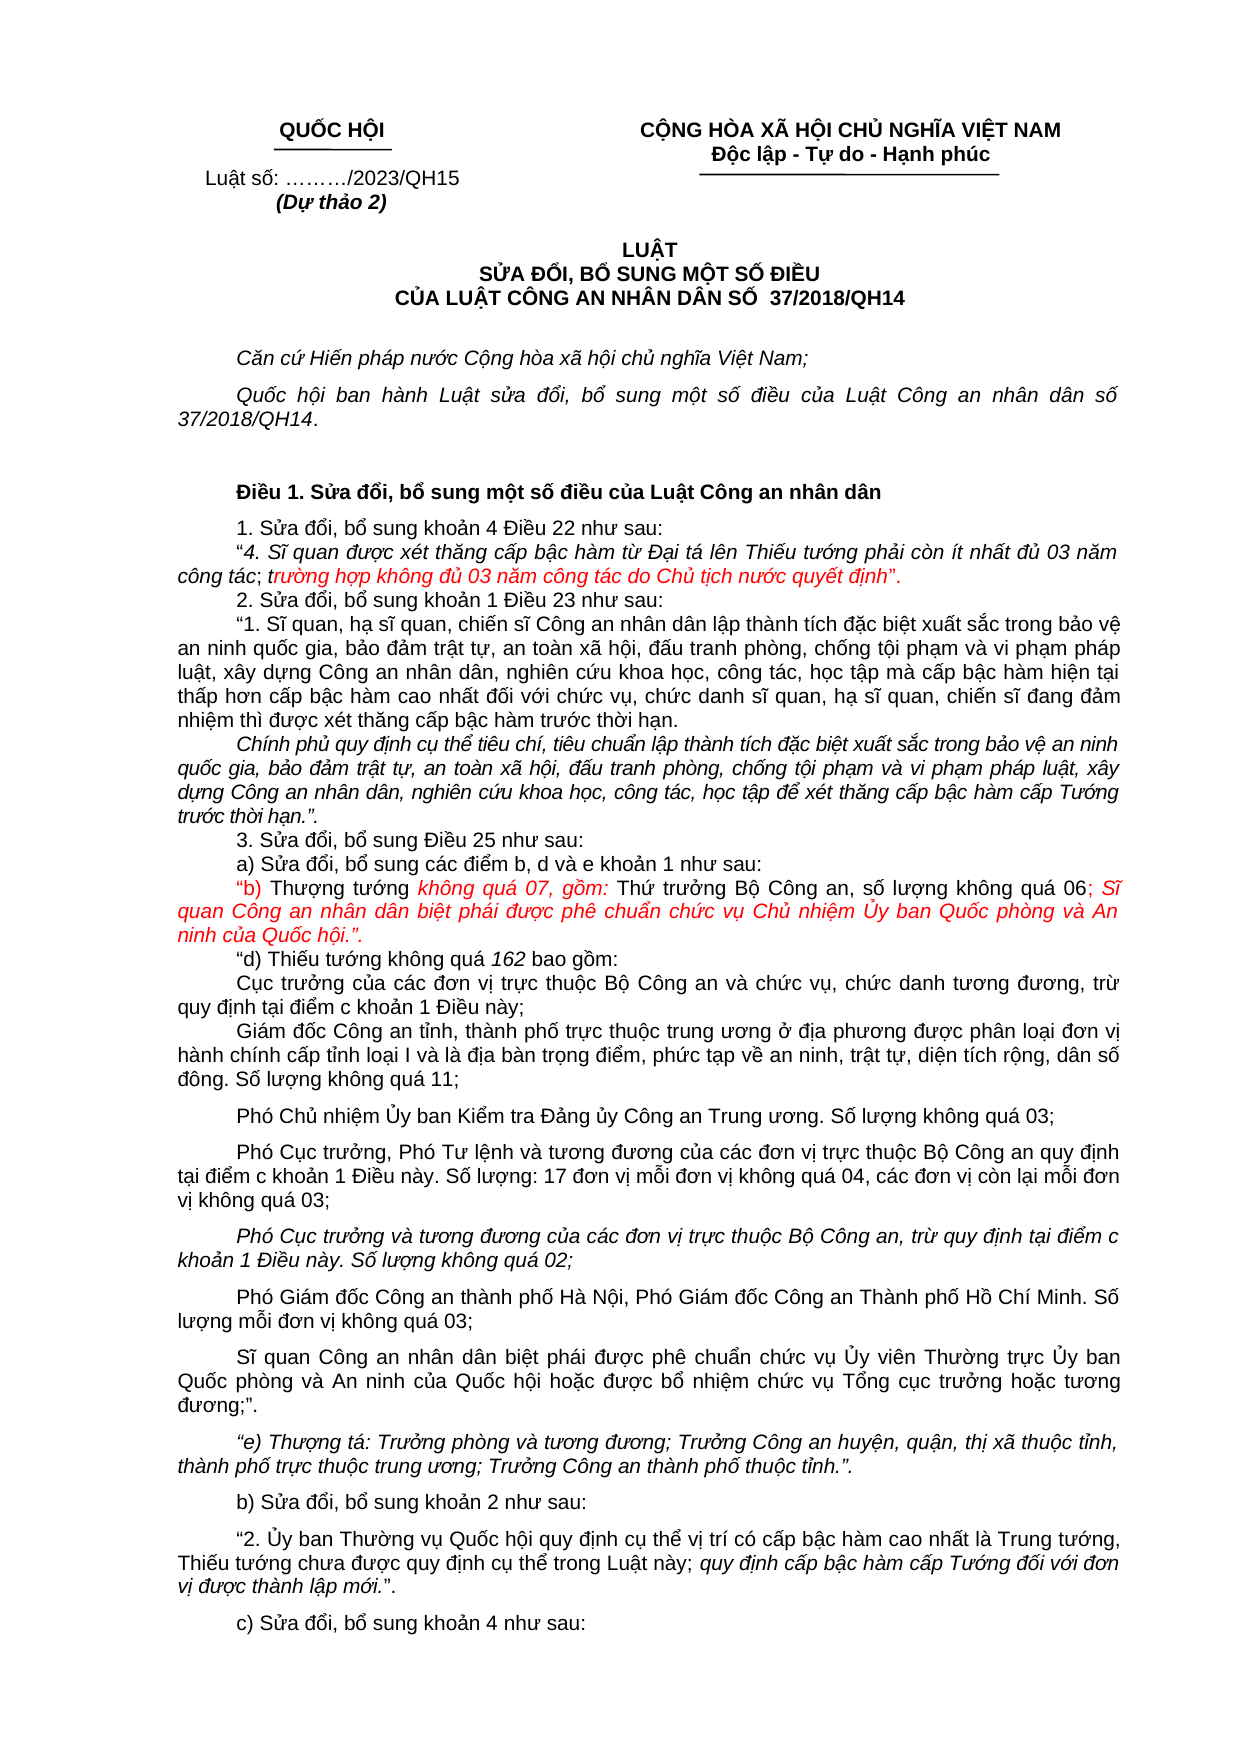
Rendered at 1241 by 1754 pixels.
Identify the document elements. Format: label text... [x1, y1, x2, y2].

text Chính phủ quy định cụ thể tiêu chí, tiêu chuẩn lập thành tích đặc biệt xuất sắc trong bảo vệ an ninh quốc gia, bảo đảm trật tự, an toàn xã hội, đấu tranh phòng, chống tội phạm và vi phạm pháp luật, xây dựng Công an nhân dân, nghiên cứu khoa học, công tác, học tập để xét thăng cấp bậc hàm cấp Tướng trước thời hạn.”. [177, 732, 1122, 827]
text Phó Giám đốc Công an thành phố Hà Nội, Phó Giám đốc Công an Thành phố Hồ Chí Minh. Số lượng mỗi đơn vị không quá 03; [177, 1285, 1122, 1333]
text của luật CÔNG AN NHÂN DÂN SỐ 37/2018/QH14 [177, 286, 1122, 310]
text 3. Sửa đổi, bổ sung Điều 25 như sau: [177, 827, 1122, 851]
text c) Sửa đổi, bổ sung khoản 4 như sau: [177, 1611, 1122, 1635]
text Phó Cục trưởng và tương đương của các đơn vị trực thuộc Bộ Công an, trừ quy định tại điểm c khoản 1 Điều này. Số lượng không quá 02; [177, 1224, 1122, 1272]
text a) Sửa đổi, bổ sung các điểm b, d và e khoản 1 như sau: [177, 851, 1122, 875]
text Sĩ quan Công an nhân dân biệt phái được phê chuẩn chức vụ Ủy viên Thường trực Ủy ban Quốc phòng và An ninh của Quốc hội hoặc được bổ nhiệm chức vụ Tổng cục trưởng hoặc tương đương;”. [177, 1345, 1122, 1417]
text Căn cứ Hiến pháp nước Cộng hòa xã hội chủ nghĩa Việt Nam; [177, 346, 1122, 370]
text Cục trưởng của các đơn vị trực thuộc Bộ Công an và chức vụ, chức danh tương đương, trừ quy định tại điểm c khoản 1 Điều này; [177, 971, 1122, 1019]
text LUẬT [177, 238, 1122, 262]
text 1. Sửa đổi, bổ sung khoản 4 Điều 22 như sau: [177, 516, 1122, 540]
text “b) Thượng tướng không quá 07, gồm: Thứ trưởng Bộ Công an, số lượng không quá 06; Sĩ quan Công an nhân dân biệt phái được phê chuẩn chức vụ Chủ nhiệm Ủy ban Quốc phòng và An ninh của Quốc hội.”. [177, 875, 1122, 947]
text Phó Cục trưởng, Phó Tư lệnh và tương đương của các đơn vị trực thuộc Bộ Công an quy định tại điểm c khoản 1 Điều này. Số lượng: 17 đơn vị mỗi đơn vị không quá 04, các đơn vị còn lại mỗi đơn vị không quá 03; [177, 1140, 1122, 1212]
text Phó Chủ nhiệm Ủy ban Kiểm tra Đảng ủy Công an Trung ương. Số lượng không quá 03; [177, 1103, 1122, 1127]
text b) Sửa đổi, bổ sung khoản 2 như sau: [177, 1490, 1122, 1514]
table_header CỘNG HÒA XÃ HỘI CHỦ NGHĨA VIỆT NAM Ðộc lập - Tự do - Hạnh phúc [502, 118, 1200, 214]
text “e) Thượng tá: Trưởng phòng và tương đương; Trưởng Công an huyện, quận, thị xã thuộc tỉnh, thành phố trực thuộc trung ương; Trưởng Công an thành phố thuộc tỉnh.”. [177, 1429, 1122, 1477]
text sửa đổi, bổ sung một số điều [177, 262, 1122, 286]
text “d) Thiếu tướng không quá 162 bao gồm: [177, 947, 1122, 971]
text “2. Ủy ban Thường vụ Quốc hội quy định cụ thể vị trí có cấp bậc hàm cao nhất là Trung tướng, Thiếu tướng chưa được quy định cụ thể trong Luật này; quy định cấp bậc hàm cấp Tướng đối với đơn vị được thành lập mới.”. [177, 1526, 1122, 1598]
table_header QUỐC HỘI Luật số: ………/2023/QH15 (Dự thảo 2) [163, 118, 502, 214]
text Giám đốc Công an tỉnh, thành phố trực thuộc trung ương ở địa phương được phân loại đơn vị hành chính cấp tỉnh loại I và là địa bàn trọng điểm, phức tạp về an ninh, trật tự, diện tích rộng, dân số đông. Số lượng không quá 11; [177, 1019, 1122, 1091]
text Quốc hội ban hành Luật sửa đổi, bổ sung một số điều của Luật Công an nhân dân số 37/2018/QH14. [177, 383, 1122, 431]
text “1. Sĩ quan, hạ sĩ quan, chiến sĩ Công an nhân dân lập thành tích đặc biệt xuất sắc trong bảo vệ an ninh quốc gia, bảo đảm trật tự, an toàn xã hội, đấu tranh phòng, chống tội phạm và vi phạm pháp luật, xây dựng Công an nhân dân, nghiên cứu khoa học, công tác, học tập mà cấp bậc hàm hiện tại thấp hơn cấp bậc hàm cao nhất đối với chức vụ, chức danh sĩ quan, hạ sĩ quan, chiến sĩ đang đảm nhiệm thì được xét thăng cấp bậc hàm trước thời hạn. [177, 612, 1122, 732]
text “4. Sĩ quan được xét thăng cấp bậc hàm từ Đại tá lên Thiếu tướng phải còn ít nhất đủ 03 năm công tác; trường hợp không đủ 03 năm công tác do Chủ tịch nước quyết định”. [177, 540, 1122, 588]
text Điều 1. Sửa đổi, bổ sung một số điều của Luật Công an nhân dân [177, 479, 1122, 503]
text 2. Sửa đổi, bổ sung khoản 1 Điều 23 như sau: [177, 588, 1122, 612]
